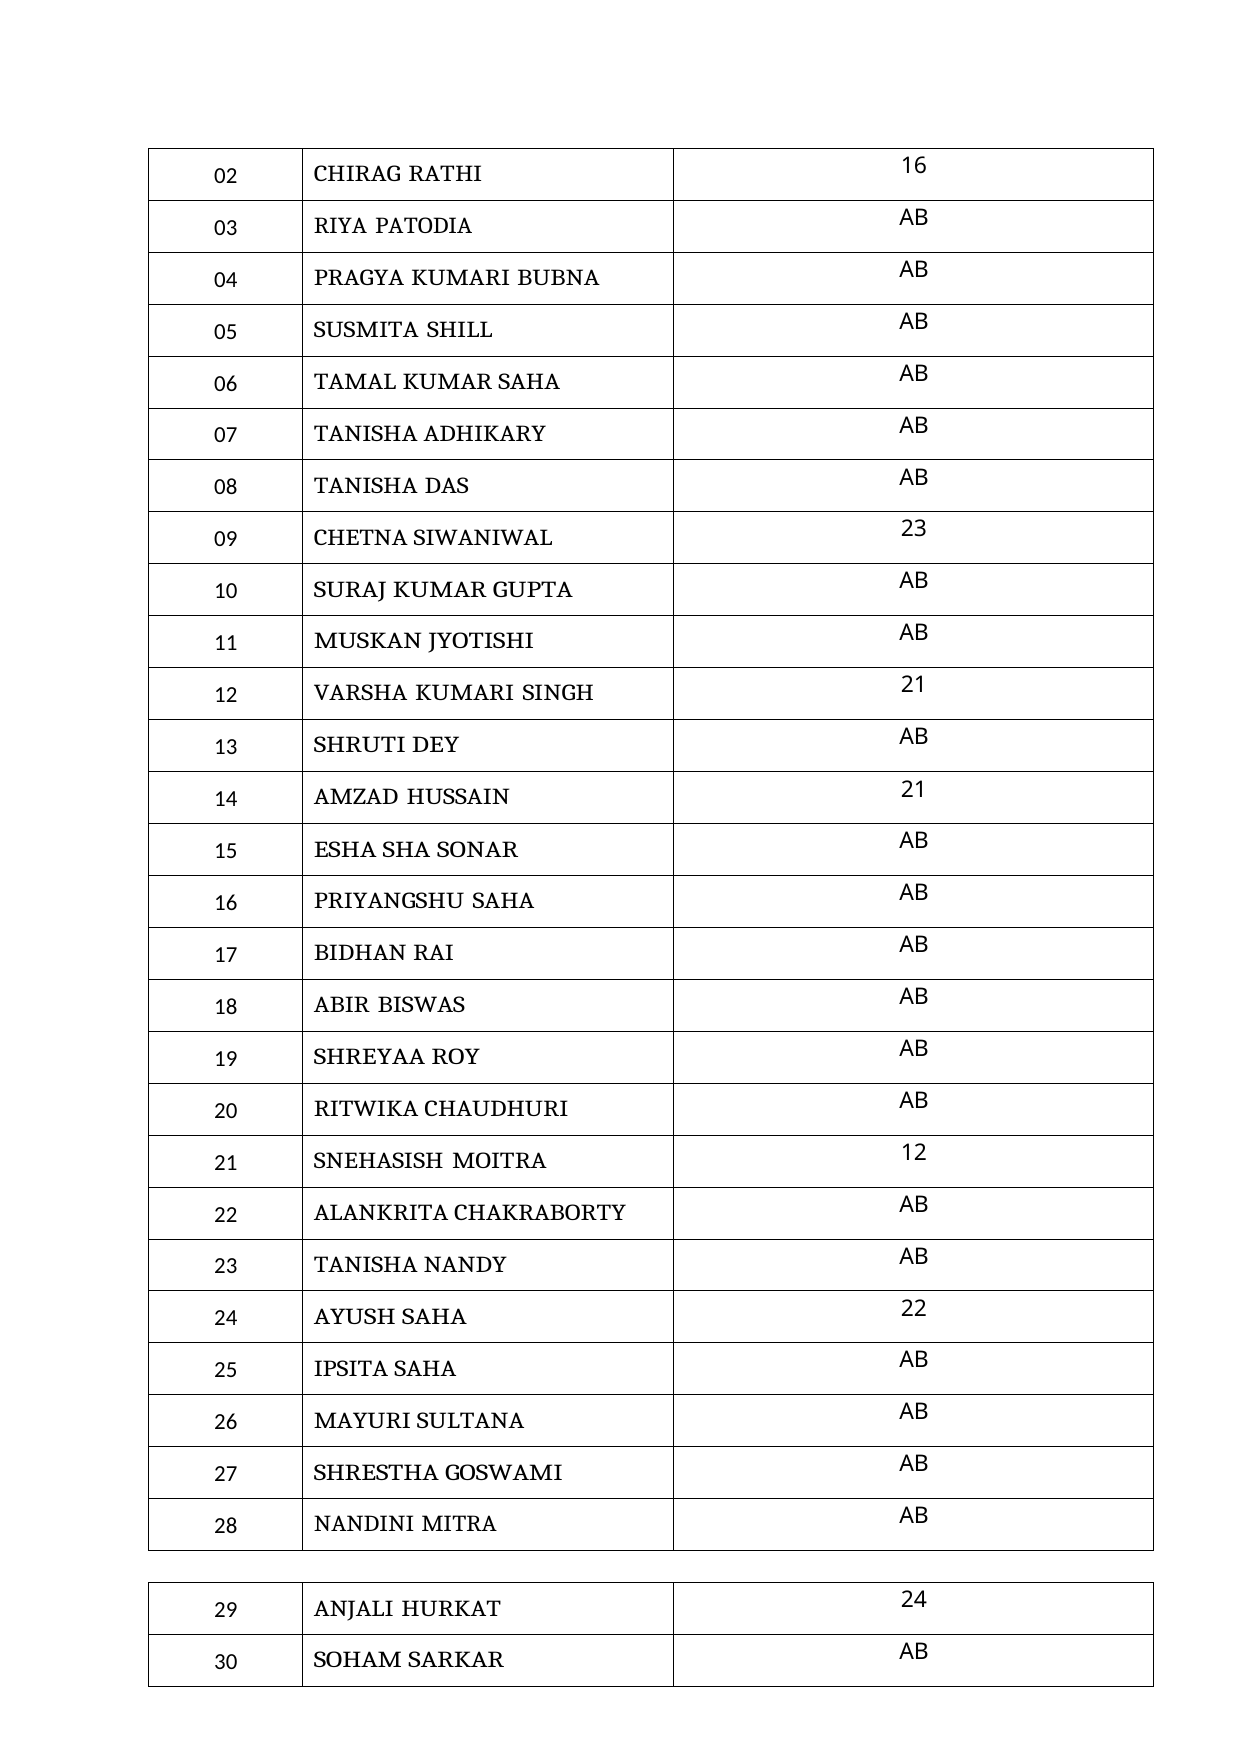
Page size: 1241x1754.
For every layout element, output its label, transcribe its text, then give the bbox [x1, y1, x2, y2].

table_cell 21 [674, 772, 1153, 823]
table_cell 21 [149, 1136, 302, 1187]
table_cell AB [674, 460, 1153, 511]
table_header ANJALI HURKAT [303, 1583, 673, 1634]
table_cell AB [674, 720, 1153, 771]
table_cell 26 [149, 1395, 302, 1446]
table_cell AB [674, 1635, 1153, 1686]
table_cell AMZAD HUSSAIN [303, 772, 673, 823]
table_cell 10 [149, 564, 302, 615]
table_cell MUSKAN JYOTISHI [303, 616, 673, 667]
table_cell IPSITA SAHA [303, 1343, 673, 1394]
table_cell 09 [149, 512, 302, 563]
table_cell AB [674, 876, 1153, 927]
table_cell SNEHASISH MOITRA [303, 1136, 673, 1187]
table_header 24 [674, 1583, 1153, 1634]
table_cell ESHA SHA SONAR [303, 824, 673, 875]
table_cell AB [674, 1499, 1153, 1550]
table_cell 07 [149, 409, 302, 459]
table_cell 28 [149, 1499, 302, 1550]
table_cell SHRESTHA GOSWAMI [303, 1447, 673, 1498]
table_cell AB [674, 824, 1153, 875]
table_cell BIDHAN RAI [303, 928, 673, 979]
table_cell AB [674, 1188, 1153, 1238]
table_cell PRIYANGSHU SAHA [303, 876, 673, 927]
table_cell 17 [149, 928, 302, 979]
table_cell TAMAL KUMAR SAHA [303, 357, 673, 407]
table_cell TANISHA NANDY [303, 1240, 673, 1290]
table_cell TANISHA DAS [303, 460, 673, 511]
table_cell SUSMITA SHILL [303, 305, 673, 356]
table_cell AYUSH SAHA [303, 1291, 673, 1342]
table_cell CHETNA SIWANIWAL [303, 512, 673, 563]
table_cell TANISHA ADHIKARY [303, 409, 673, 459]
table_header 16 [674, 149, 1153, 200]
table_cell AB [674, 357, 1153, 407]
table_cell 22 [674, 1291, 1153, 1342]
table_cell 23 [149, 1240, 302, 1290]
table_header 02 [149, 149, 302, 200]
table_cell PRAGYA KUMARI BUBNA [303, 253, 673, 304]
table_cell 19 [149, 1032, 302, 1083]
table_cell 14 [149, 772, 302, 823]
table_cell RITWIKA CHAUDHURI [303, 1084, 673, 1135]
table_cell AB [674, 253, 1153, 304]
table_cell 03 [149, 201, 302, 252]
table_cell NANDINI MITRA [303, 1499, 673, 1550]
table_header 29 [149, 1583, 302, 1634]
table_cell ABIR BISWAS [303, 980, 673, 1031]
table_cell 20 [149, 1084, 302, 1135]
table_cell AB [674, 1240, 1153, 1290]
table_cell 27 [149, 1447, 302, 1498]
table_cell 30 [149, 1635, 302, 1686]
table_cell 24 [149, 1291, 302, 1342]
table_cell VARSHA KUMARI SINGH [303, 668, 673, 719]
table_cell 11 [149, 616, 302, 667]
table_cell 12 [149, 668, 302, 719]
table_cell AB [674, 201, 1153, 252]
table_cell 22 [149, 1188, 302, 1238]
table_cell SHRUTI DEY [303, 720, 673, 771]
table_cell AB [674, 616, 1153, 667]
table_cell 06 [149, 357, 302, 407]
table_cell MAYURI SULTANA [303, 1395, 673, 1446]
table_cell AB [674, 1032, 1153, 1083]
table_cell 21 [674, 668, 1153, 719]
table_cell 18 [149, 980, 302, 1031]
table_cell 05 [149, 305, 302, 356]
table_cell 08 [149, 460, 302, 511]
table_cell AB [674, 1343, 1153, 1394]
table_header CHIRAG RATHI [303, 149, 673, 200]
table_cell ALANKRITA CHAKRABORTY [303, 1188, 673, 1238]
table_cell 12 [674, 1136, 1153, 1187]
table_cell SOHAM SARKAR [303, 1635, 673, 1686]
table_cell AB [674, 409, 1153, 459]
table_cell AB [674, 1084, 1153, 1135]
table_cell 25 [149, 1343, 302, 1394]
table_cell AB [674, 1395, 1153, 1446]
table_cell 13 [149, 720, 302, 771]
table_cell SURAJ KUMAR GUPTA [303, 564, 673, 615]
table_cell AB [674, 564, 1153, 615]
table_cell 15 [149, 824, 302, 875]
table_cell AB [674, 980, 1153, 1031]
table_cell 16 [149, 876, 302, 927]
table_cell 04 [149, 253, 302, 304]
table_cell RIYA PATODIA [303, 201, 673, 252]
table_cell AB [674, 305, 1153, 356]
table_cell SHREYAA ROY [303, 1032, 673, 1083]
table_cell AB [674, 928, 1153, 979]
table_cell 23 [674, 512, 1153, 563]
table_cell AB [674, 1447, 1153, 1498]
